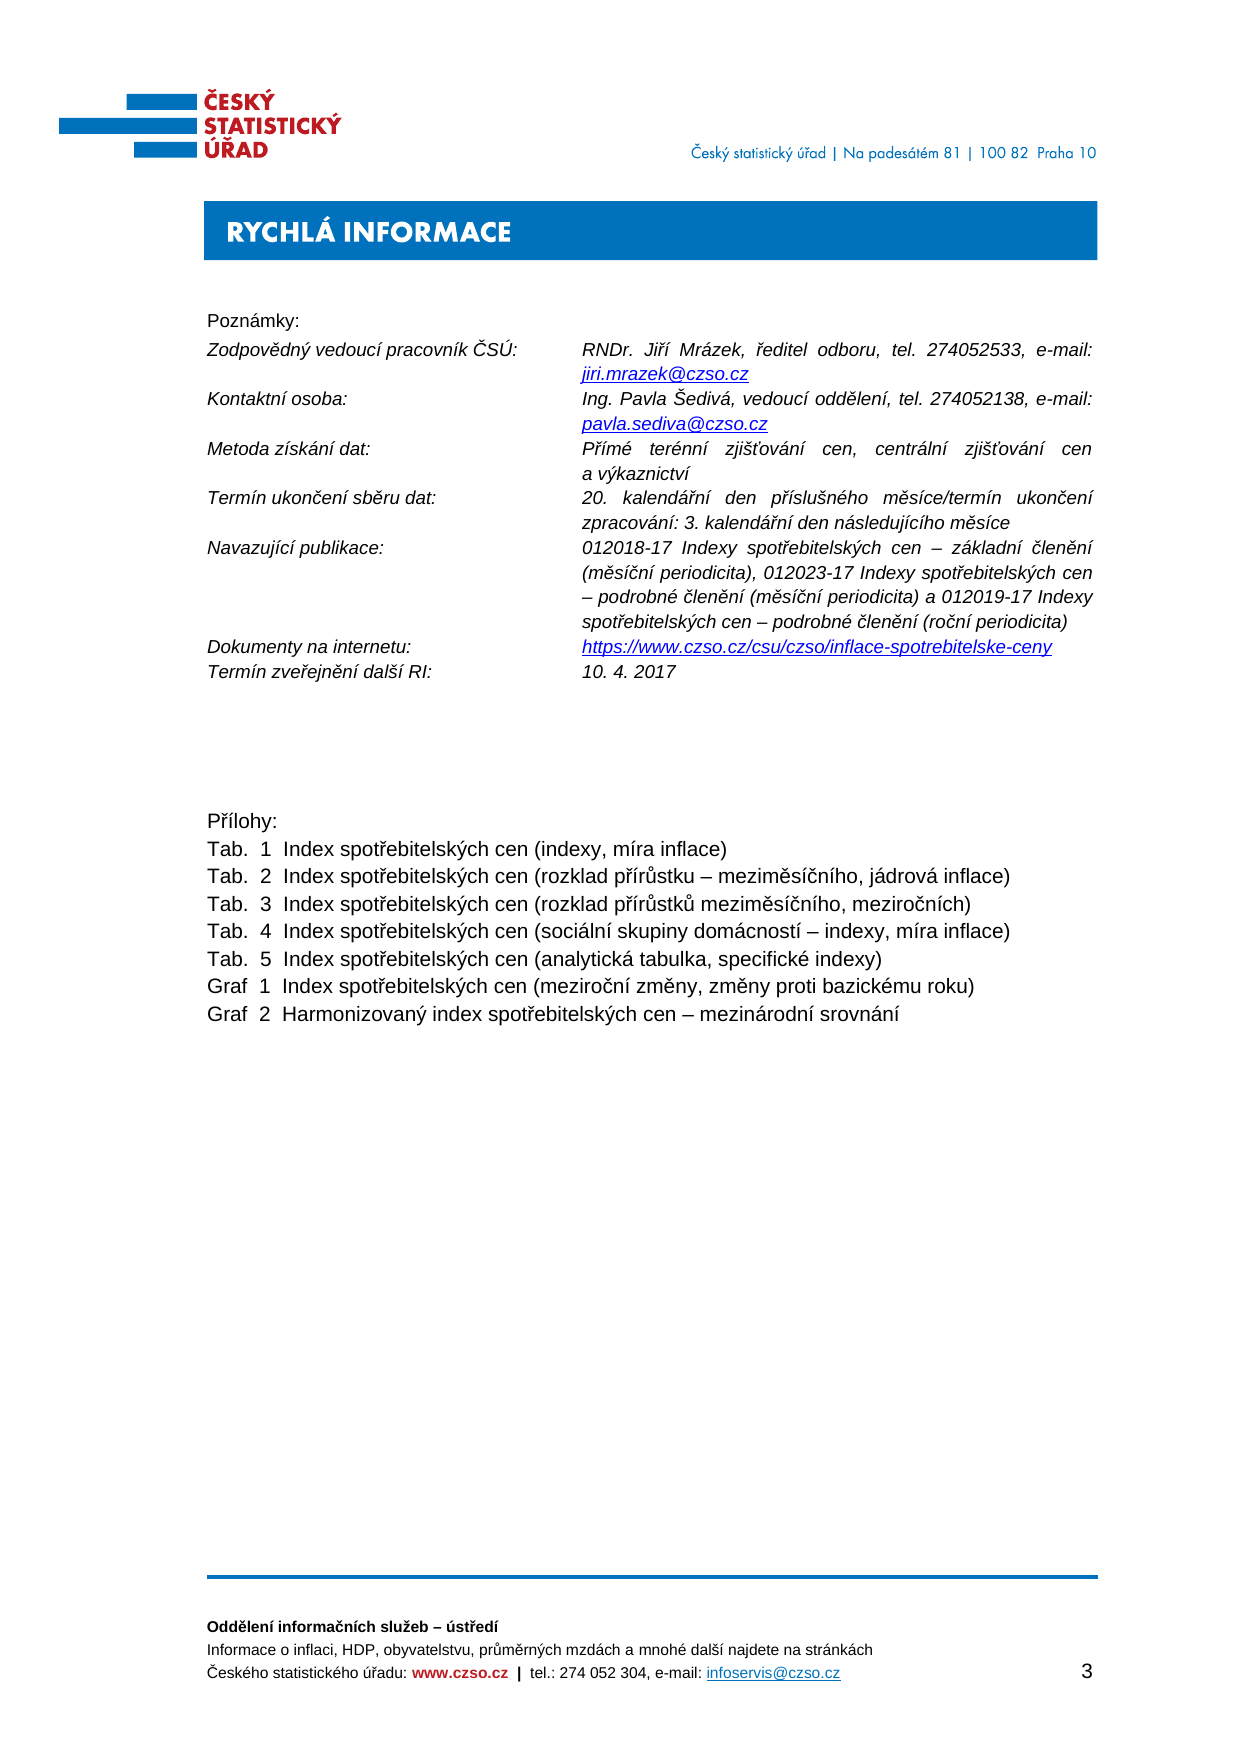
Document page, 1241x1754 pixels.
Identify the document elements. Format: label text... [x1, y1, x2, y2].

text Tab. 3 Index spotřebitelských cen (rozklad přírůstků meziměsíčního, meziročních) [207, 892, 1092, 916]
text Metoda získání dat: Přímé terénní zjišťování cen, centrální zjišťování cen a výkaznictví [207, 437, 1092, 484]
text Graf 1 Index spotřebitelských cen (meziroční změny, změny proti bazickému roku) [207, 974, 1092, 998]
text Termín ukončení sběru dat: 20. kalendářní den příslušného měsíce/termín ukončení zpracování: 3. kalendářní den následujícího měsíce [207, 487, 1092, 533]
text Zodpovědný vedoucí pracovník ČSÚ: RNDr. Jiří Mrázek, ředitel odboru, tel. 274052533, e-mail: jiri.mrazek@czso.cz [207, 338, 1092, 385]
text Graf 2 Harmonizovaný index spotřebitelských cen – mezinárodní srovnání [207, 1002, 1092, 1026]
text Tab. 4 Index spotřebitelských cen (sociální skupiny domácností – indexy, míra inflace) [207, 919, 1092, 943]
text Tab. 5 Index spotřebitelských cen (analytická tabulka, specifické indexy) [207, 947, 1092, 971]
text Kontaktní osoba: Ing. Pavla Šedivá, vedoucí oddělení, tel. 274052138, e-mail: pavla.sediva@czso.cz [207, 388, 1092, 434]
text Termín zveřejnění další RI: 10. 4. 2017 [207, 661, 1092, 682]
text Tab. 2 Index spotřebitelských cen (rozklad přírůstku – meziměsíčního, jádrová inflace) [207, 864, 1092, 888]
text Dokumenty na internetu: https://www.czso.cz/csu/czso/inflace-spotrebitelske-ceny [207, 636, 1092, 657]
text Tab. 1 Index spotřebitelských cen (indexy, míra inflace) [207, 837, 1092, 861]
text Navazující publikace: 012018-17 Indexy spotřebitelských cen – základní členění (měsíční periodicita), 012023-17 Indexy spotřebitelských cen – podrobné členění (měsíční periodicita) a 012019-17 Indexy spotřebitelských cen – podrobné členění (roční periodicita) [207, 537, 1092, 633]
text Poznámky: [207, 307, 1092, 332]
text Přílohy: [207, 809, 1092, 833]
